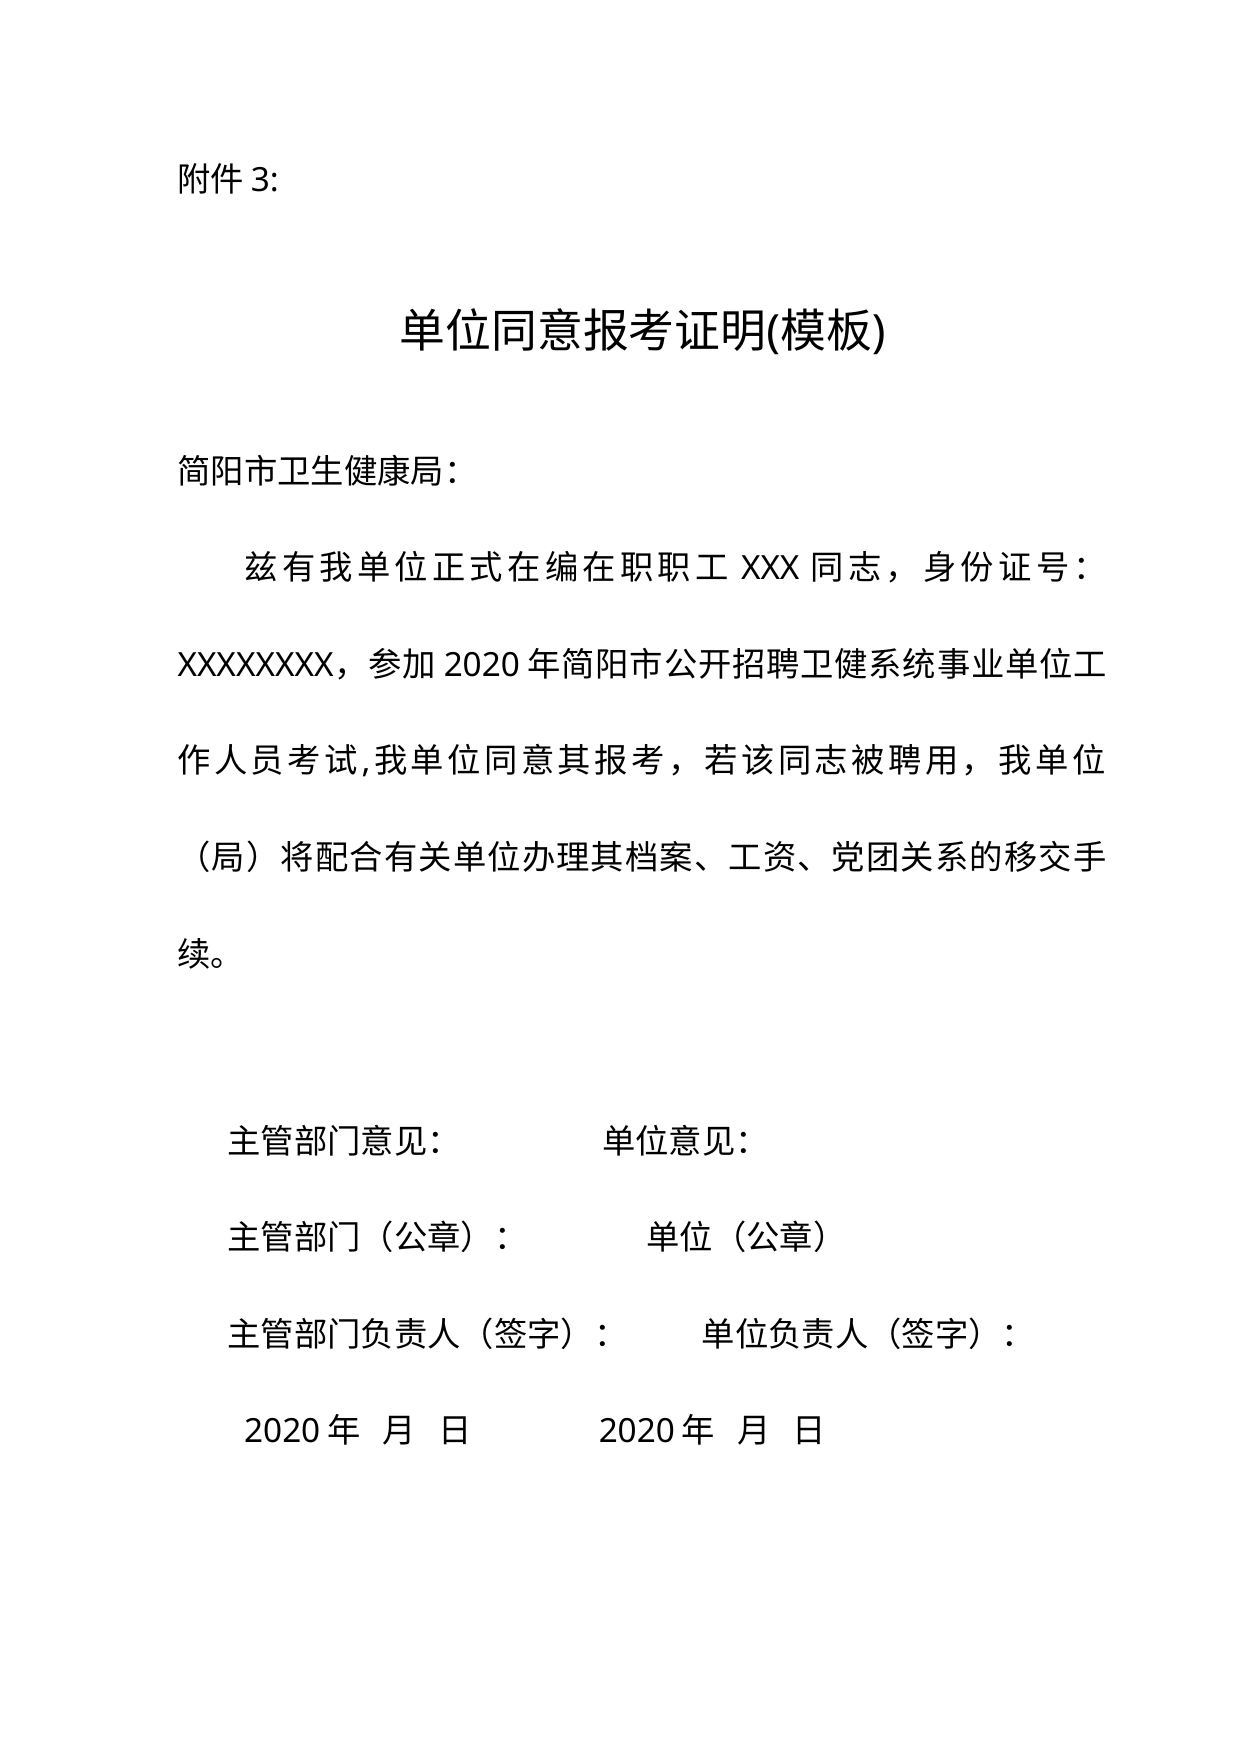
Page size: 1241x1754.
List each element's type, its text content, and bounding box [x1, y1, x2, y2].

text 简阳市卫生健康局： [177, 444, 1107, 493]
text 主管部门负责人（签字）： 单位负责人（签字）： [177, 1307, 1107, 1356]
text 附件3: [177, 153, 1107, 202]
text 单位同意报考证明(模板) [177, 294, 1107, 360]
text 兹有我单位正式在编在职职工XXX同志，身份证号：XXXXXXXX，参加2020年简阳市公开招聘卫健系统事业单位工作人员考试,我单位同意其报考，若该同志被聘用，我单位（局）将配合有关单位办理其档案、工资、党团关系的移交手续。 [177, 541, 1107, 976]
text 主管部门意见： 单位意见： [177, 1114, 1107, 1163]
text 2020年 月 日 2020年 月 日 [177, 1404, 1107, 1452]
text 主管部门（公章）： 单位（公章） [177, 1211, 1107, 1259]
